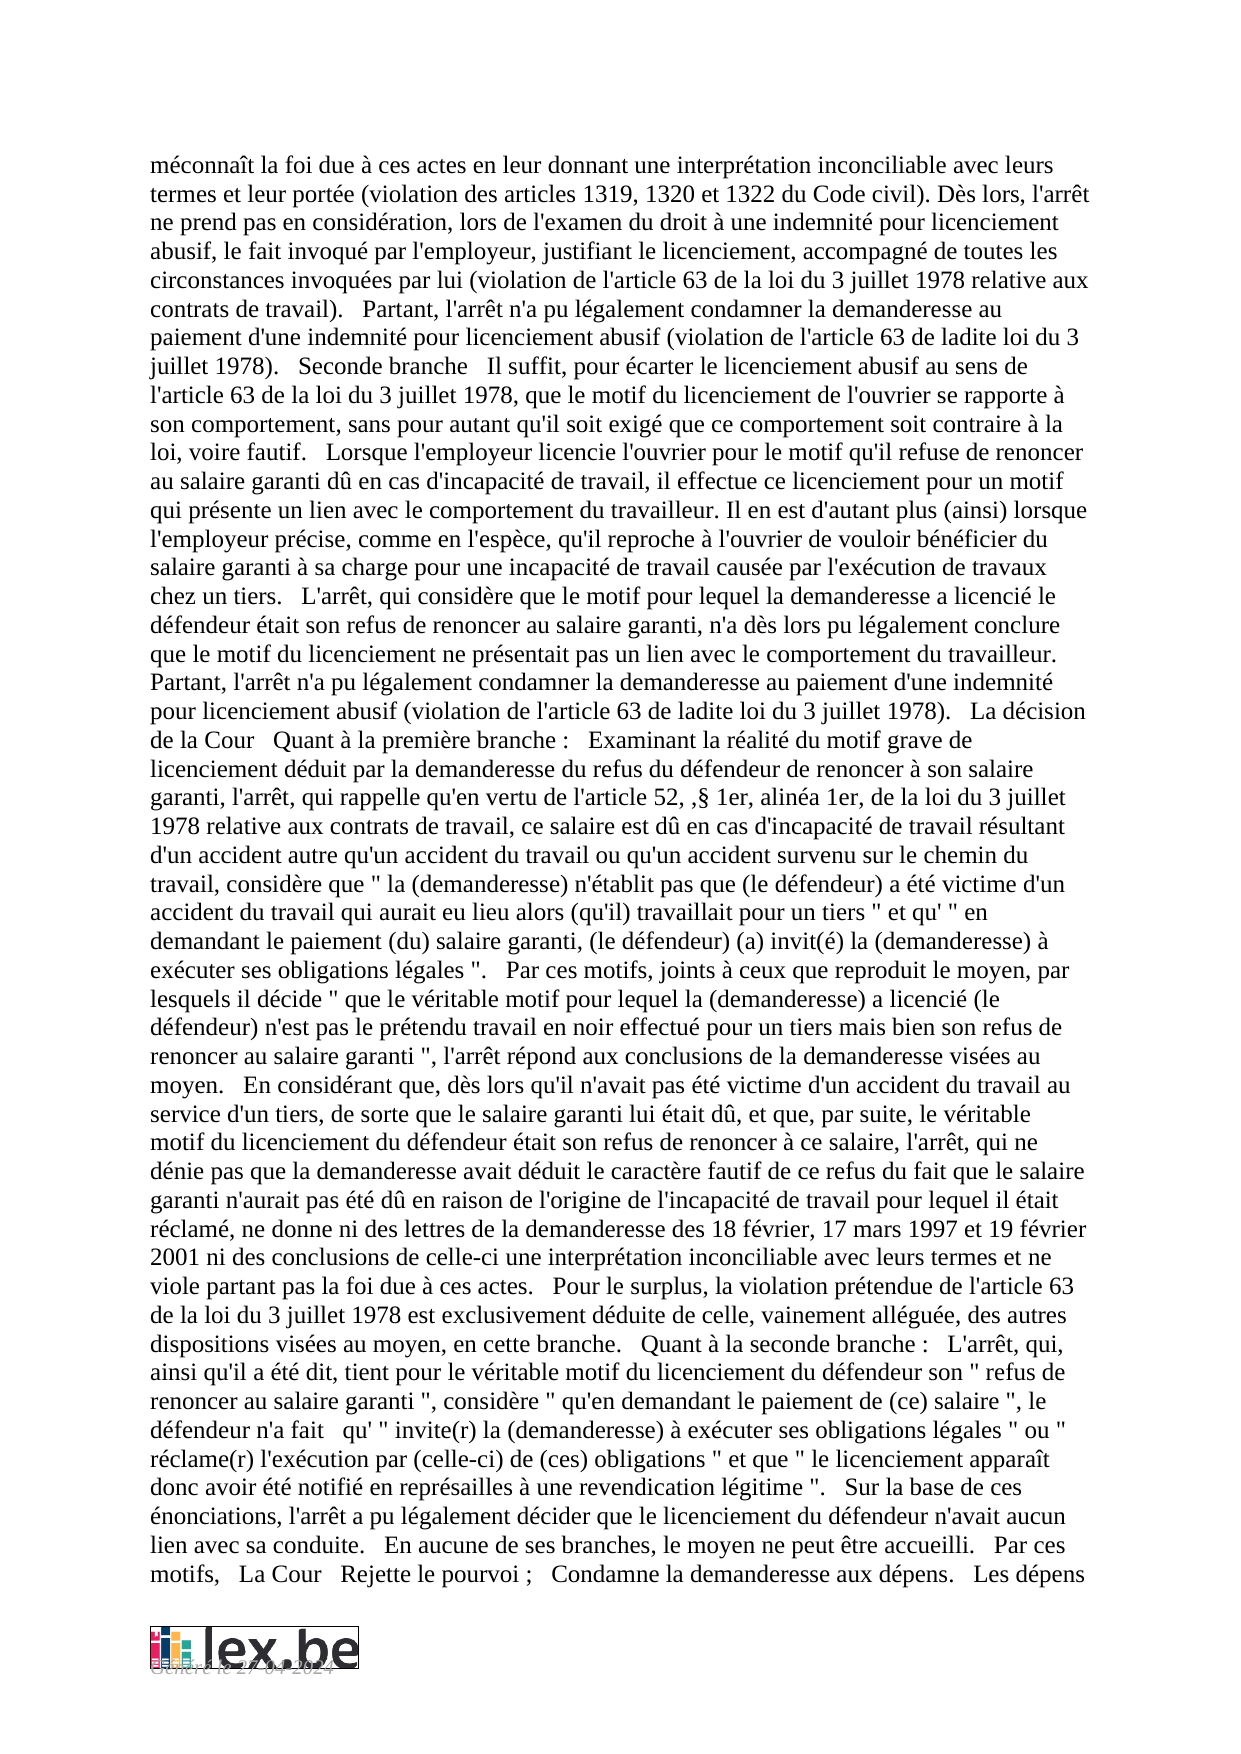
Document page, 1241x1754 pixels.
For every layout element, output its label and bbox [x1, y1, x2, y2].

text [150, 150, 1090, 1587]
picture [151, 1627, 358, 1668]
